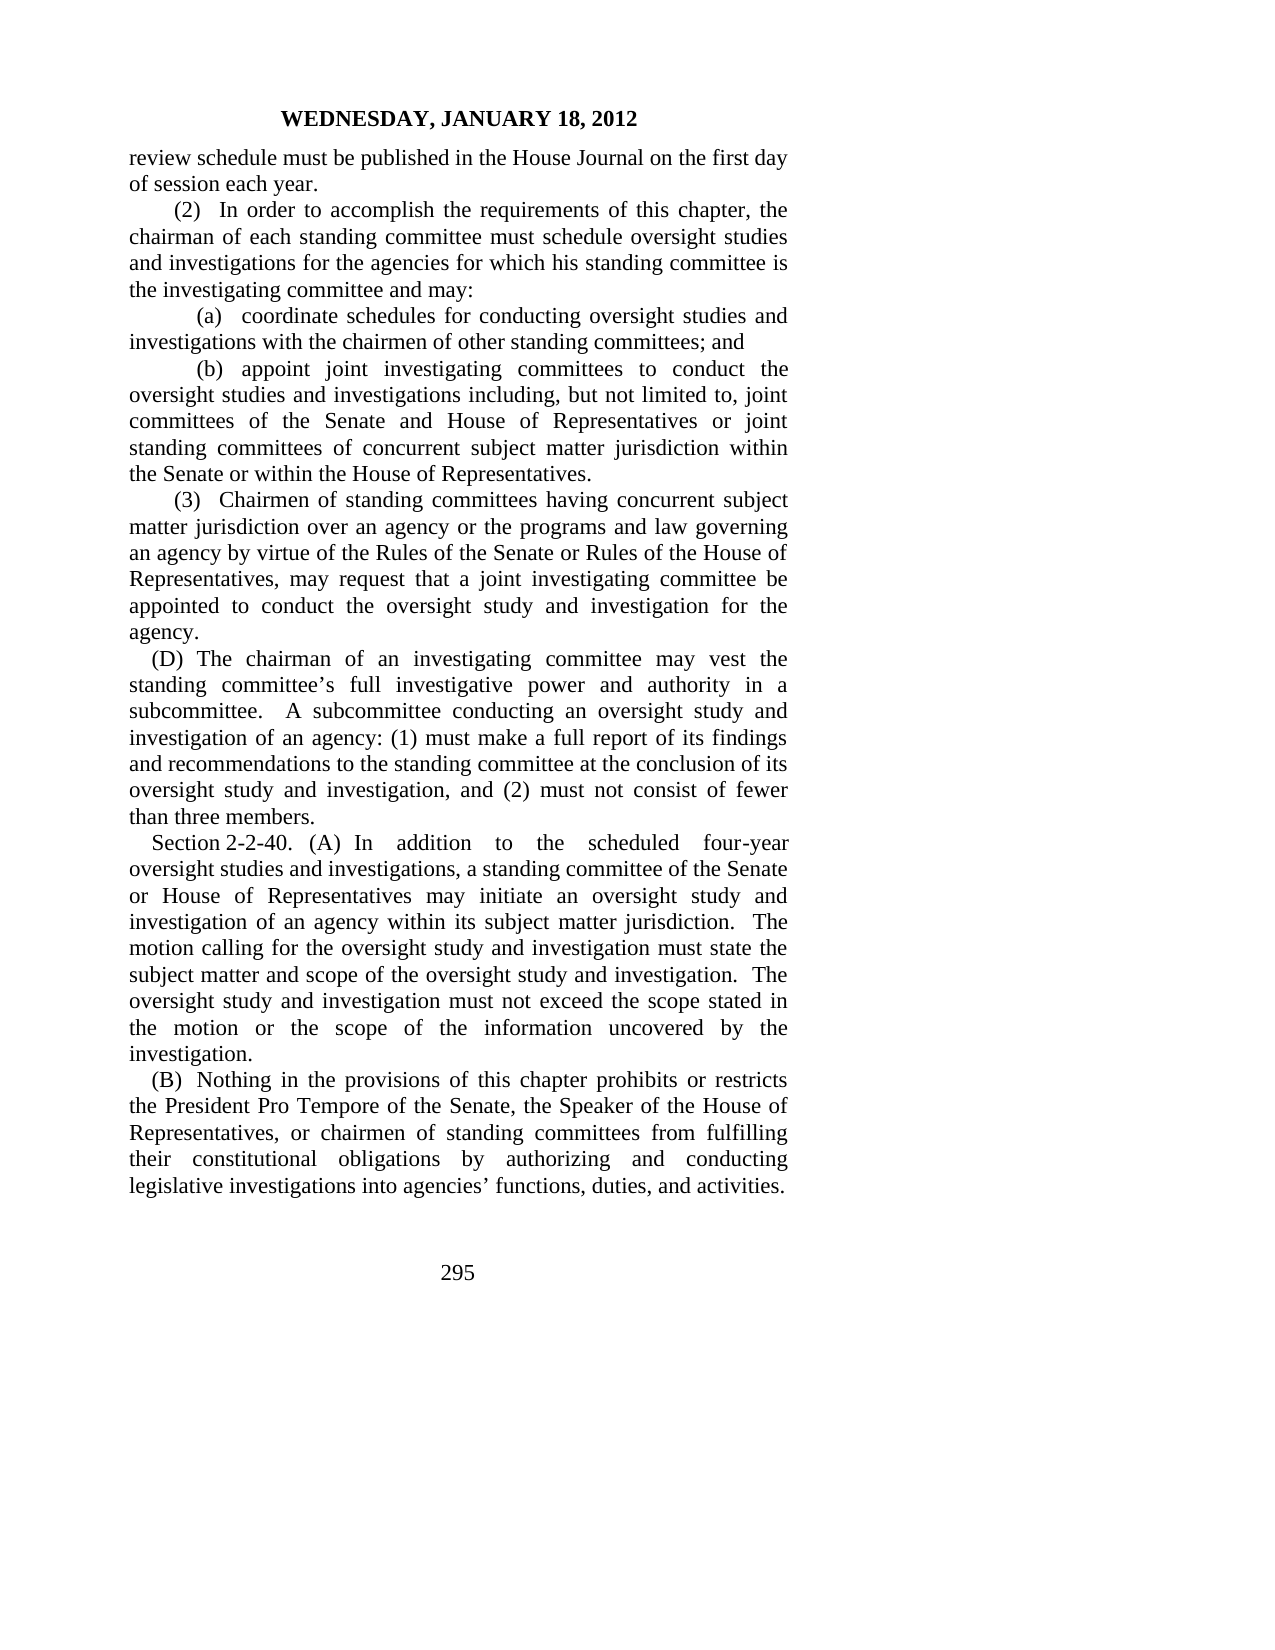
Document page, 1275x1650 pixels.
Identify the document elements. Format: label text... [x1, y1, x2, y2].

text (B) Nothing in the provisions of this chapter prohibits or restricts the President Pro Tempore of the Senate, the Speaker of the House of Representatives, or chairmen of standing committees from fulfilling their constitutional obligations by authorizing and conducting legislative investigations into agencies’ functions, duties, and activities. [129, 1066, 789, 1198]
text (3) Chairmen of standing committees having concurrent subject matter jurisdiction over an agency or the programs and law governing an agency by virtue of the Rules of the Senate or Rules of the House of Representatives, may request that a joint investigating committee be appointed to conduct the oversight study and investigation for the agency. [129, 486, 789, 644]
text (b) appoint joint investigating committees to conduct the oversight studies and investigations including, but not limited to, joint committees of the Senate and House of Representatives or joint standing committees of concurrent subject matter jurisdiction within the Senate or within the House of Representatives. [129, 355, 789, 486]
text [129, 144, 789, 197]
text Section 2-2-40. (A) In addition to the scheduled four-year oversight studies and investigations, a standing committee of the Senate or House of Representatives may initiate an oversight study and investigation of an agency within its subject matter jurisdiction. The motion calling for the oversight study and investigation must state the subject matter and scope of the oversight study and investigation. The oversight study and investigation must not exceed the scope stated in the motion or the scope of the information uncovered by the investigation. [129, 829, 789, 1066]
text (D) The chairman of an investigating committee may vest the standing committee’s full investigative power and authority in a subcommittee. A subcommittee conducting an oversight study and investigation of an agency: (1) must make a full report of its findings and recommendations to the standing committee at the conclusion of its oversight study and investigation, and (2) must not consist of fewer than three members. [129, 644, 789, 829]
text (a) coordinate schedules for conducting oversight studies and investigations with the chairmen of other standing committees; and [129, 302, 789, 355]
text (2) In order to accomplish the requirements of this chapter, the chairman of each standing committee must schedule oversight studies and investigations for the agencies for which his standing committee is the investigating committee and may: [129, 197, 789, 302]
